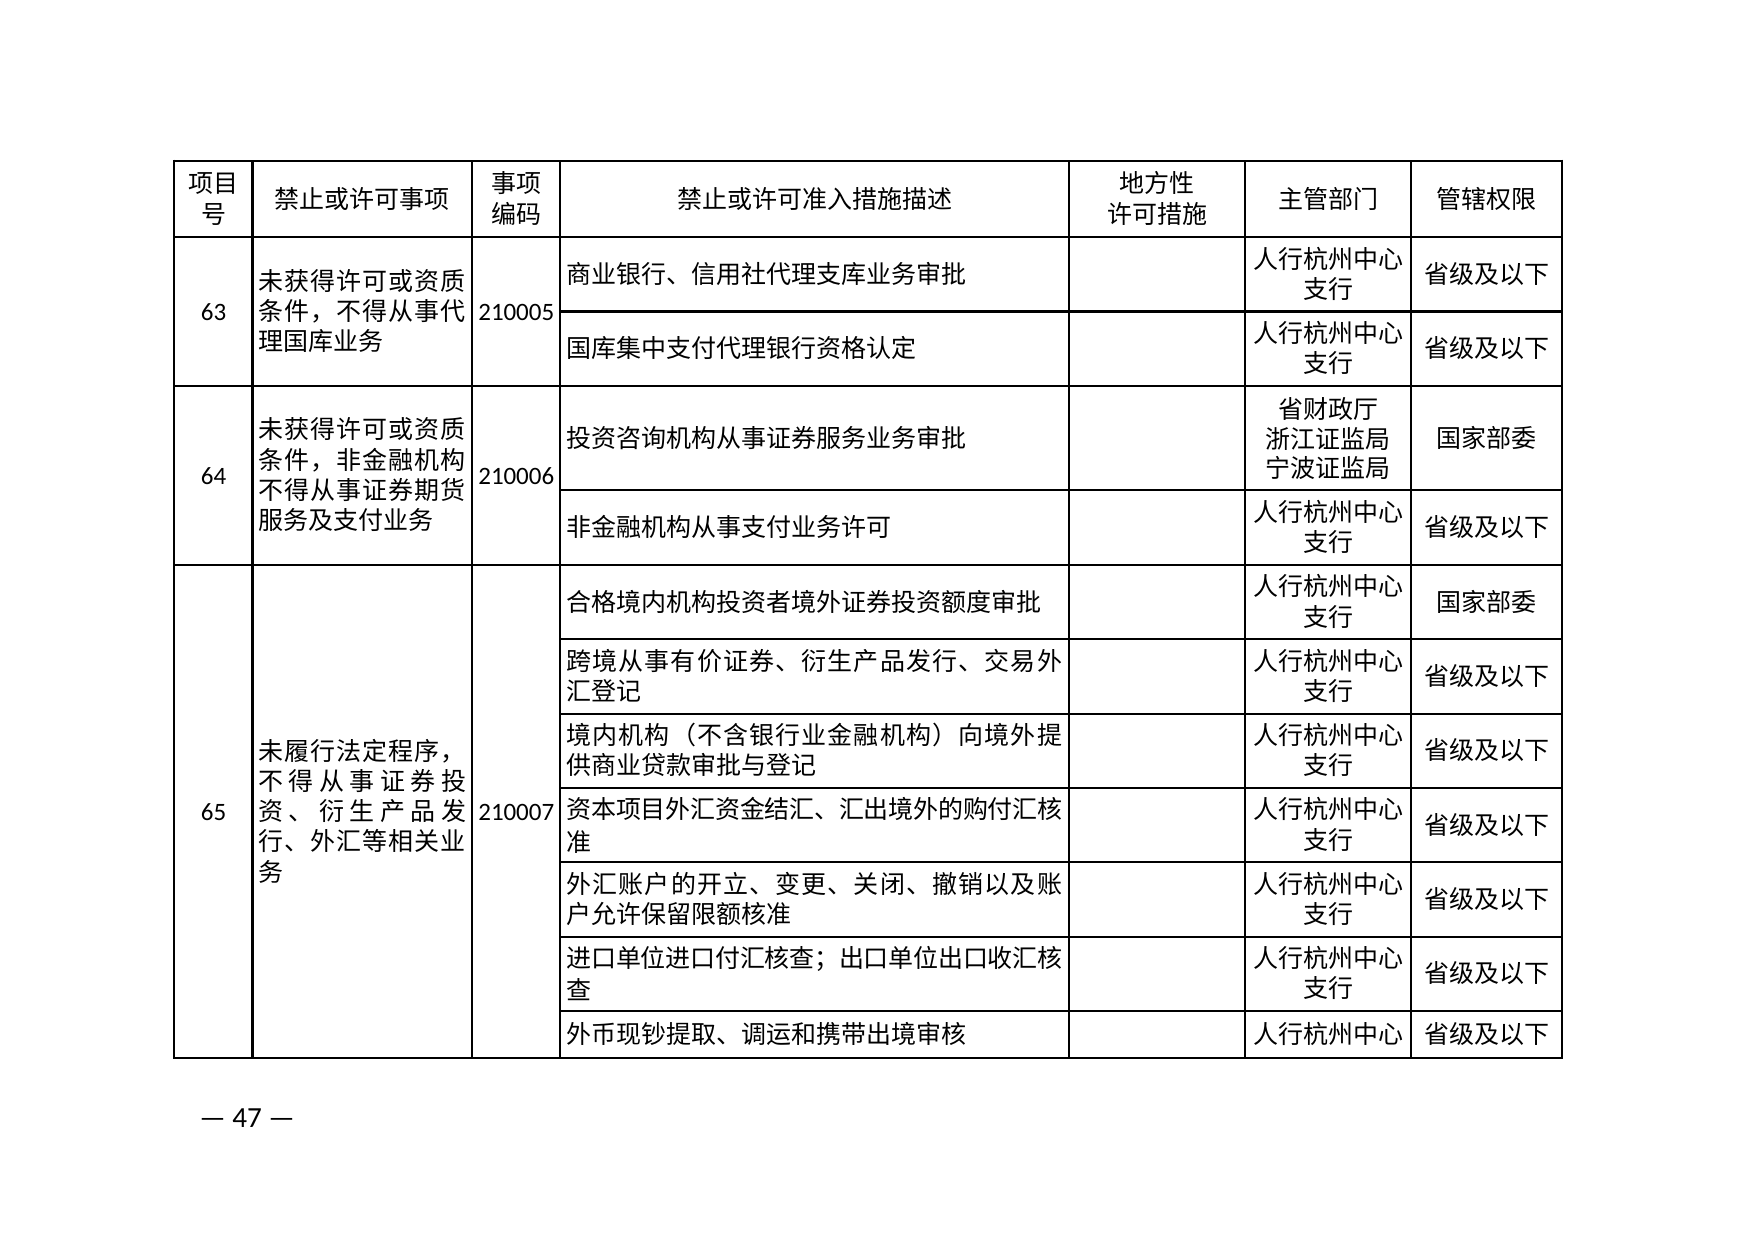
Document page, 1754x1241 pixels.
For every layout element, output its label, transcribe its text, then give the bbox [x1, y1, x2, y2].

table_cell 人行杭州中心支行 [1246, 715, 1410, 787]
table_cell 人行杭州中心支行 [1246, 566, 1410, 638]
table_cell 人行杭州中心支行 [1246, 640, 1410, 712]
table_cell 国家部委 [1412, 387, 1561, 489]
table_header 主管部门 [1246, 162, 1410, 236]
table_cell 省级及以下 [1412, 238, 1561, 310]
table_cell 省级及以下 [1412, 1012, 1561, 1057]
table_cell 商业银行、信用社代理支库业务审批 [561, 238, 1068, 310]
table_cell [1070, 491, 1244, 564]
table_cell 63 [175, 238, 251, 385]
table_header 事项 编码 [473, 162, 559, 236]
table_cell 未获得许可或资质条件，非金融机构不得从事证券期货服务及支付业务 [254, 387, 471, 564]
table_cell 非金融机构从事支付业务许可 [561, 491, 1068, 564]
table_cell 未获得许可或资质条件，不得从事代理国库业务 [254, 238, 471, 385]
table_cell [1070, 238, 1244, 310]
table_cell 资本项目外汇资金结汇、汇出境外的购付汇核准 [561, 789, 1068, 861]
table_cell 人行杭州中心支行 [1246, 938, 1410, 1010]
table_cell [1070, 640, 1244, 712]
table_cell [1070, 938, 1244, 1010]
table_cell 省级及以下 [1412, 715, 1561, 787]
table_cell 210005 [473, 238, 559, 385]
table_cell 外币现钞提取、调运和携带出境审核 [561, 1012, 1068, 1057]
table_cell [1070, 863, 1244, 936]
table_cell 人行杭州中心支行 [1246, 491, 1410, 564]
table_cell [1070, 387, 1244, 489]
table_cell 国库集中支付代理银行资格认定 [561, 313, 1068, 385]
table_cell 省财政厅 浙江证监局 宁波证监局 [1246, 387, 1410, 489]
table_cell 人行杭州中心支行 [1246, 789, 1410, 861]
table_header 禁止或许可准入措施描述 [561, 162, 1068, 236]
table_cell 64 [175, 387, 251, 564]
table_cell [1070, 313, 1244, 385]
table_cell 投资咨询机构从事证券服务业务审批 [561, 387, 1068, 489]
table_cell 210006 [473, 387, 559, 564]
table_cell 省级及以下 [1412, 789, 1561, 861]
table_cell 合格境内机构投资者境外证券投资额度审批 [561, 566, 1068, 638]
table_cell 65 [175, 566, 251, 1057]
table_cell [1070, 1012, 1244, 1057]
table_cell 省级及以下 [1412, 491, 1561, 564]
table_cell 人行杭州中心支行 [1246, 863, 1410, 936]
table_cell 省级及以下 [1412, 938, 1561, 1010]
table_cell 人行杭州中心支行 [1246, 1012, 1410, 1057]
table_cell 国家部委 [1412, 566, 1561, 638]
table_cell 省级及以下 [1412, 640, 1561, 712]
table_cell 210007 [473, 566, 559, 1057]
table_header 项目号 [175, 162, 251, 236]
table_cell 省级及以下 [1412, 313, 1561, 385]
table_header 地方性 许可措施 [1070, 162, 1244, 236]
table_cell [1070, 566, 1244, 638]
table_cell [1070, 715, 1244, 787]
table_cell [1070, 789, 1244, 861]
table_cell 跨境从事有价证券、衍生产品发行、交易外汇登记 [561, 640, 1068, 712]
table_cell 外汇账户的开立、变更、关闭、撤销以及账户允许保留限额核准 [561, 863, 1068, 936]
table_cell 省级及以下 [1412, 863, 1561, 936]
table_cell 人行杭州中心支行 [1246, 313, 1410, 385]
table_header 管辖权限 [1412, 162, 1561, 236]
table_cell 进口单位进口付汇核查；出口单位出口收汇核查 [561, 938, 1068, 1010]
table_cell 人行杭州中心支行 [1246, 238, 1410, 310]
table_cell 境内机构（不含银行业金融机构）向境外提供商业贷款审批与登记 [561, 715, 1068, 787]
table_header 禁止或许可事项 [254, 162, 471, 236]
table_cell 未履行法定程序，不得从事证券投资、衍生产品发行、外汇等相关业务 [254, 566, 471, 1057]
